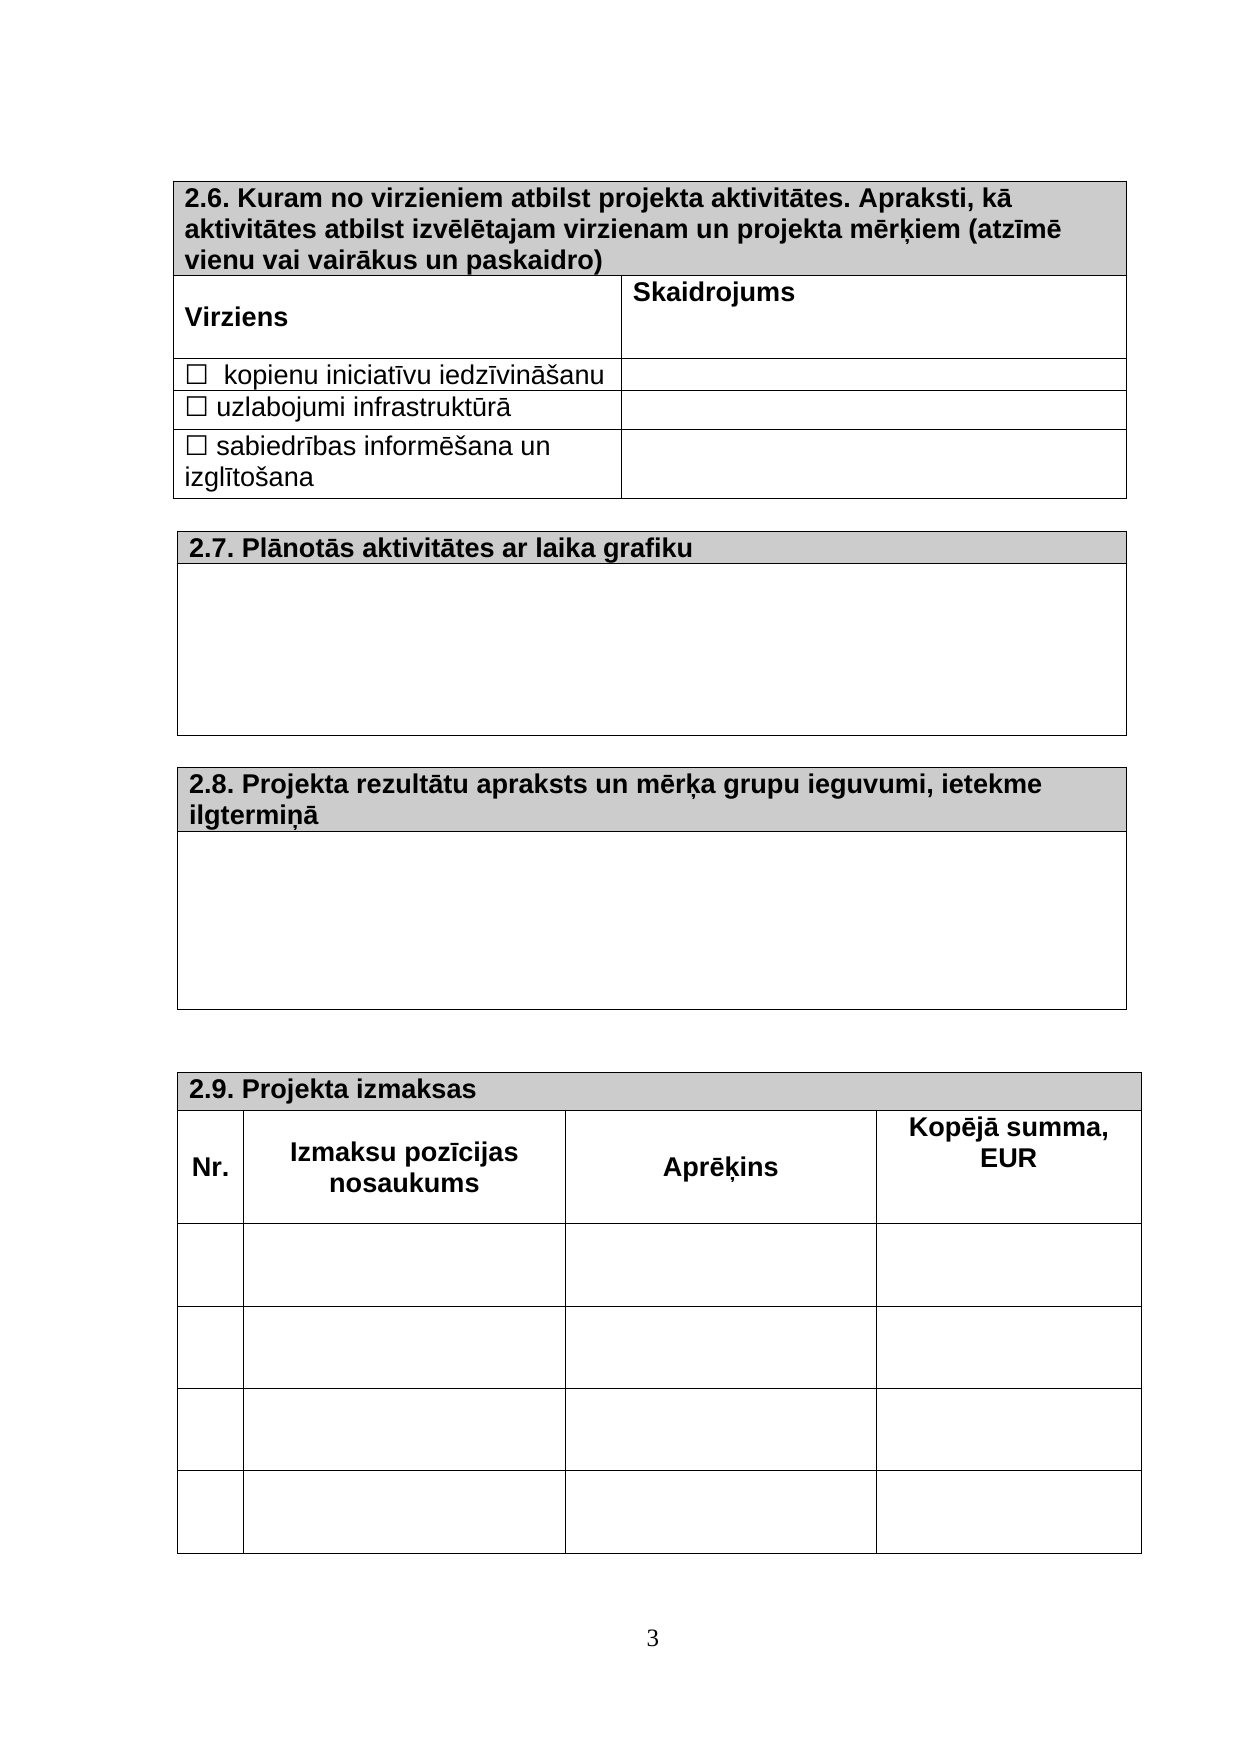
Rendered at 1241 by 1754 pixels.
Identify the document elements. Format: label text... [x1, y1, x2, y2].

table_cell [178, 1389, 243, 1470]
table_cell [178, 1471, 243, 1552]
table_cell Kopējā summa, EUR [877, 1111, 1141, 1223]
table_header 2.6. Kuram no virzieniem atbilst projekta aktivitātes. Apraksti, kā aktivitātes atbilst izvēlētajam virzienam un projekta mērķiem (atzīmē vienu vai vairākus un paskaidro) [603, 182, 1126, 275]
table_cell Izmaksu pozīcijas nosaukums [244, 1111, 565, 1223]
table_cell [178, 1307, 243, 1388]
table_cell [622, 391, 1126, 428]
table_header 2.8. Projekta rezultātu apraksts un mērķa grupu ieguvumi, ietekme ilgtermiņā [178, 768, 1126, 831]
table_cell [244, 1307, 565, 1388]
table_cell [566, 1307, 876, 1388]
table_cell ☐ kopienu iniciatīvu iedzīvināšanu [174, 359, 621, 390]
table_cell Skaidrojums [622, 276, 1126, 358]
table_cell [566, 1389, 876, 1470]
table_cell [566, 1224, 876, 1306]
table_cell [178, 1224, 243, 1306]
table_cell [244, 1389, 565, 1470]
table_cell [877, 1471, 1141, 1552]
table_cell [622, 430, 1126, 498]
table_cell [877, 1224, 1141, 1306]
table_header 2.9. Projekta izmaksas [178, 1073, 1141, 1110]
table_cell Nr. [178, 1111, 243, 1223]
table_cell [178, 832, 1126, 1009]
table_cell Virziens [174, 276, 621, 358]
table_cell [877, 1307, 1141, 1388]
table_cell [877, 1389, 1141, 1470]
table_cell [244, 1224, 565, 1306]
table_cell ☐ sabiedrības informēšana un izglītošana [174, 430, 621, 498]
table_cell [622, 359, 1126, 390]
table_cell Aprēķins [566, 1111, 876, 1223]
table_cell [566, 1471, 876, 1552]
table_cell [244, 1471, 565, 1552]
table_header 2.7. Plānotās aktivitātes ar laika grafiku [178, 532, 1126, 563]
table_cell [178, 564, 1126, 735]
table_cell ☐ uzlabojumi infrastruktūrā [174, 391, 621, 428]
